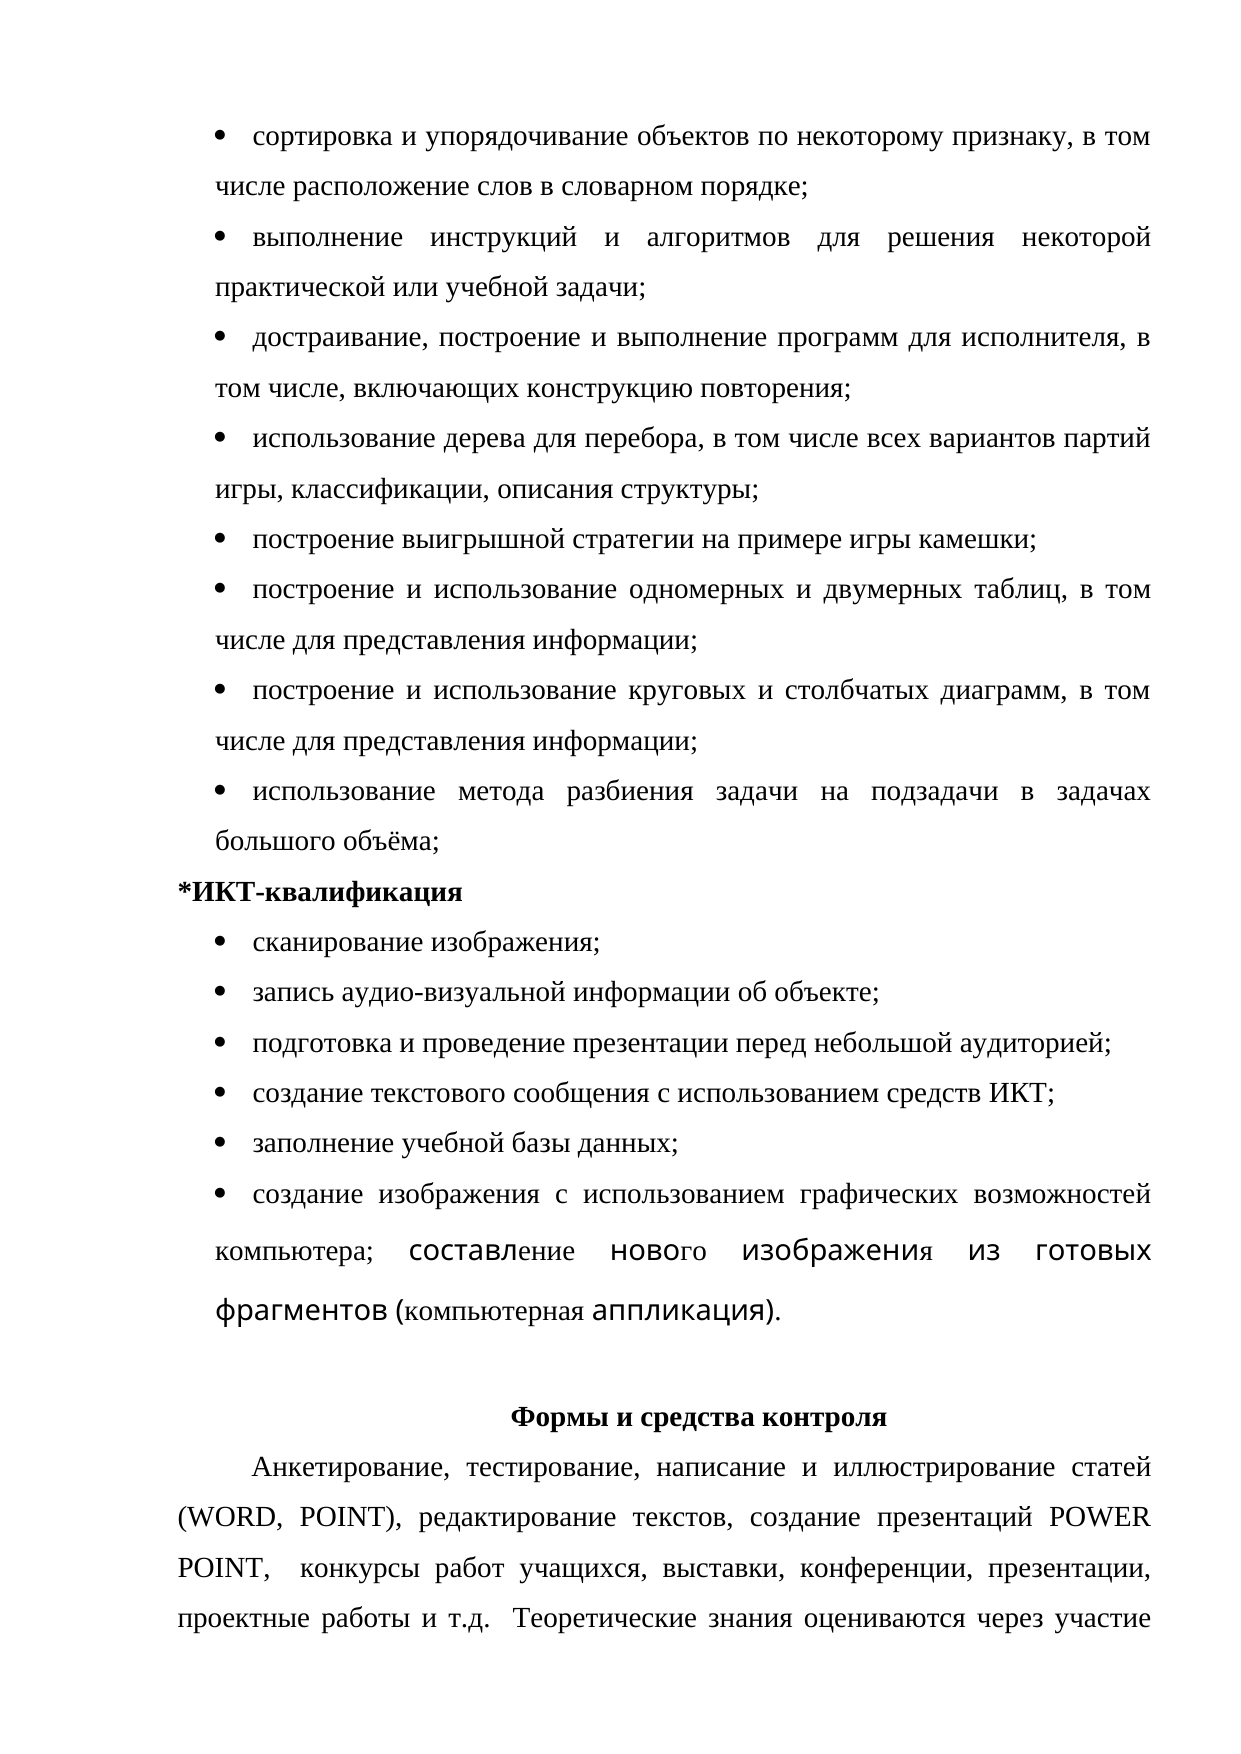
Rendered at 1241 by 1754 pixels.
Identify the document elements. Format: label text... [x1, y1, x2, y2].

list использование метода разбиения задачи на подзадачи в задачах большого объёма; [215, 773, 1152, 857]
list заполнение учебной базы данных; [215, 1126, 1152, 1159]
list создание изображения с использованием графических возможностей компьютера; составление нового изображения из готовых фрагментов (компьютерная аппликация). [215, 1176, 1152, 1329]
list создание текстового сообщения с использованием средств ИКТ; [215, 1075, 1152, 1109]
list построение и использование одномерных и двумерных таблиц, в том числе для представления информации; [215, 571, 1152, 655]
list сортировка и упорядочивание объектов по некоторому признаку, в том числе расположение слов в словарном порядке; [215, 118, 1152, 202]
text *ИКТ-квалификация [177, 874, 1152, 907]
list достраивание, построение и выполнение программ для исполнителя, в том числе, включающих конструкцию повторения; [215, 319, 1152, 403]
list использование дерева для перебора, в том числе всех вариантов партий игры, классификации, описания структуры; [215, 420, 1152, 504]
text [177, 1449, 1152, 1633]
list запись аудио-визуальной информации об объекте; [215, 974, 1152, 1008]
list построение и использование круговых и столбчатых диаграмм, в том числе для представления информации; [215, 672, 1152, 756]
list Формы и средства контроля [252, 1399, 1146, 1432]
list выполнение инструкций и алгоритмов для решения некоторой практической или учебной задачи; [215, 219, 1152, 303]
list подготовка и проведение презентации перед небольшой аудиторией; [215, 1025, 1152, 1058]
list сканирование изображения; [215, 924, 1152, 958]
list построение выигрышной стратегии на примере игры камешки; [215, 521, 1152, 555]
